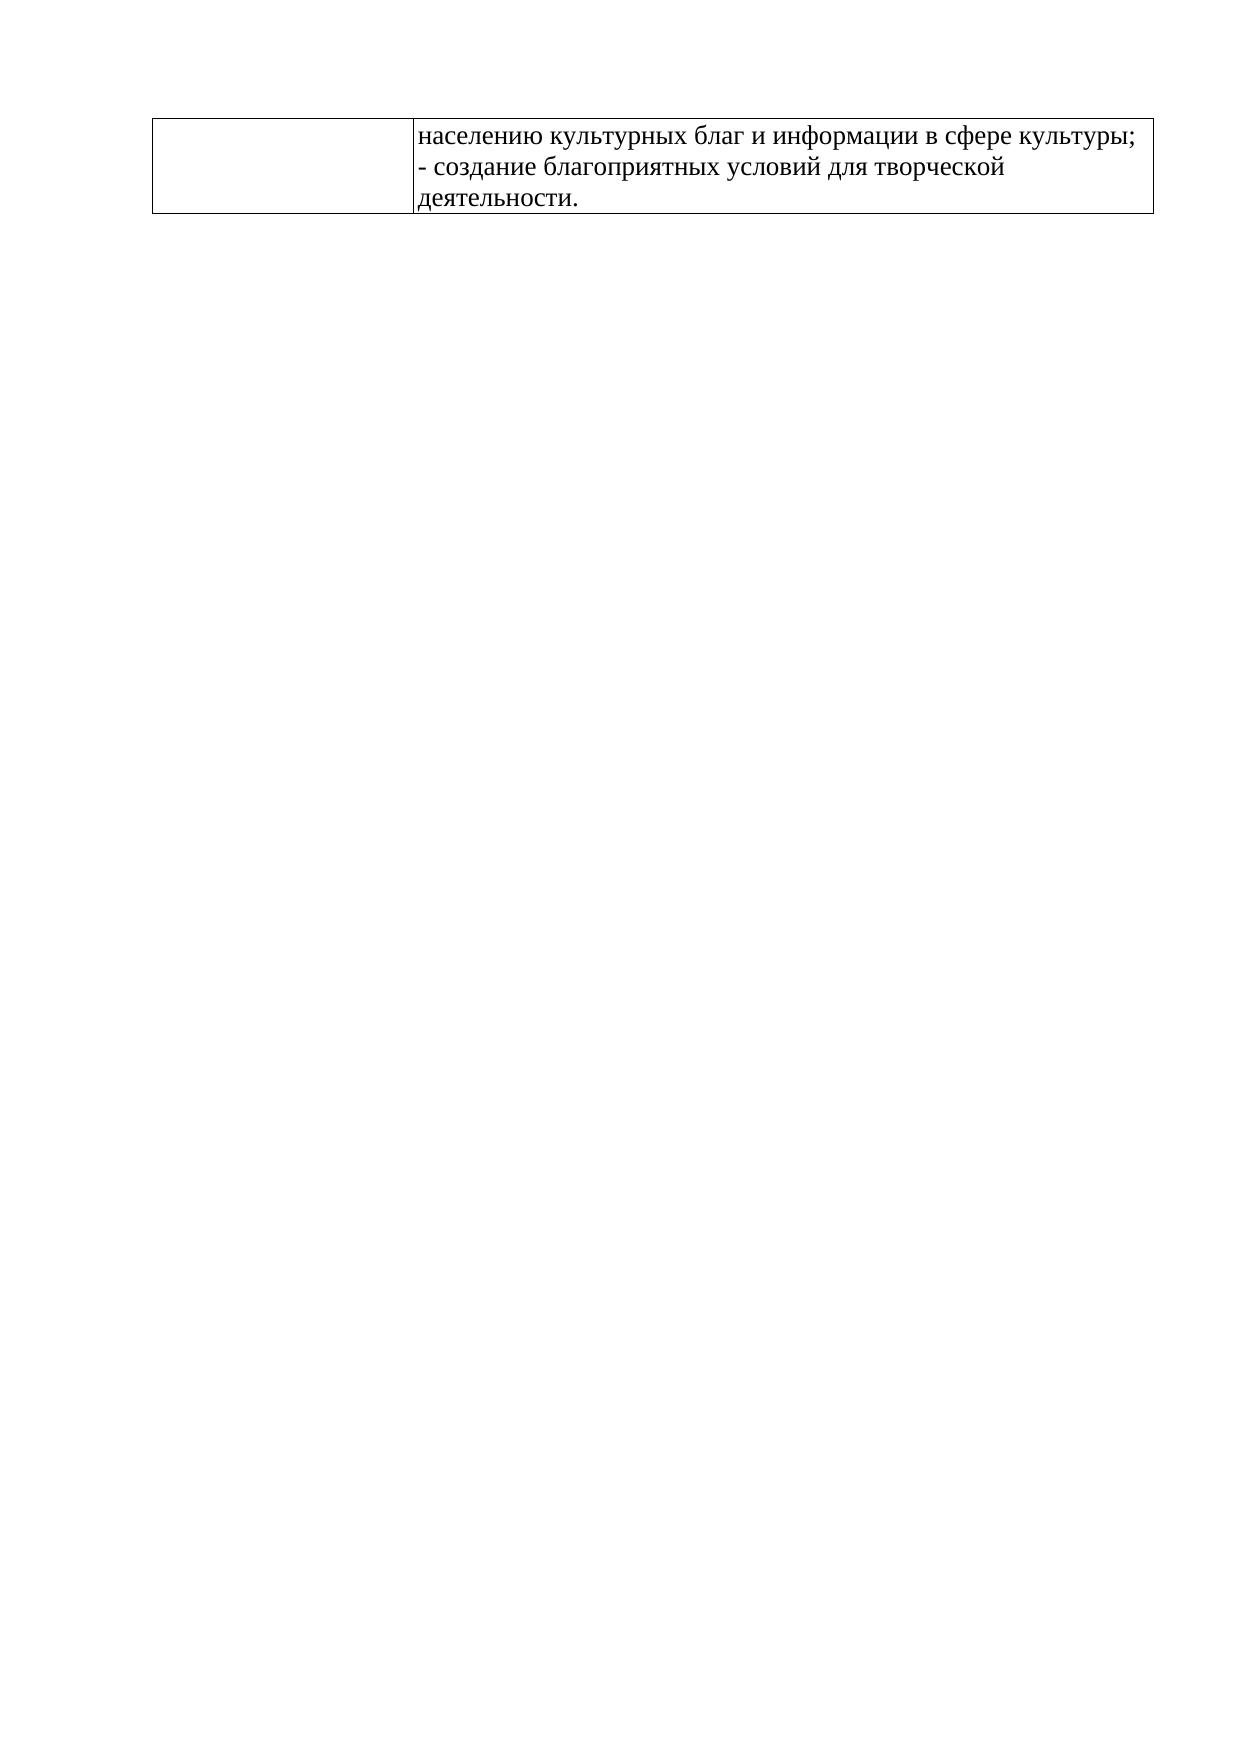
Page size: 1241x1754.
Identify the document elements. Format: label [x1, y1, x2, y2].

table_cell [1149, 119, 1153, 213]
table_cell [153, 119, 413, 213]
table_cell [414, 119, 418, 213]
